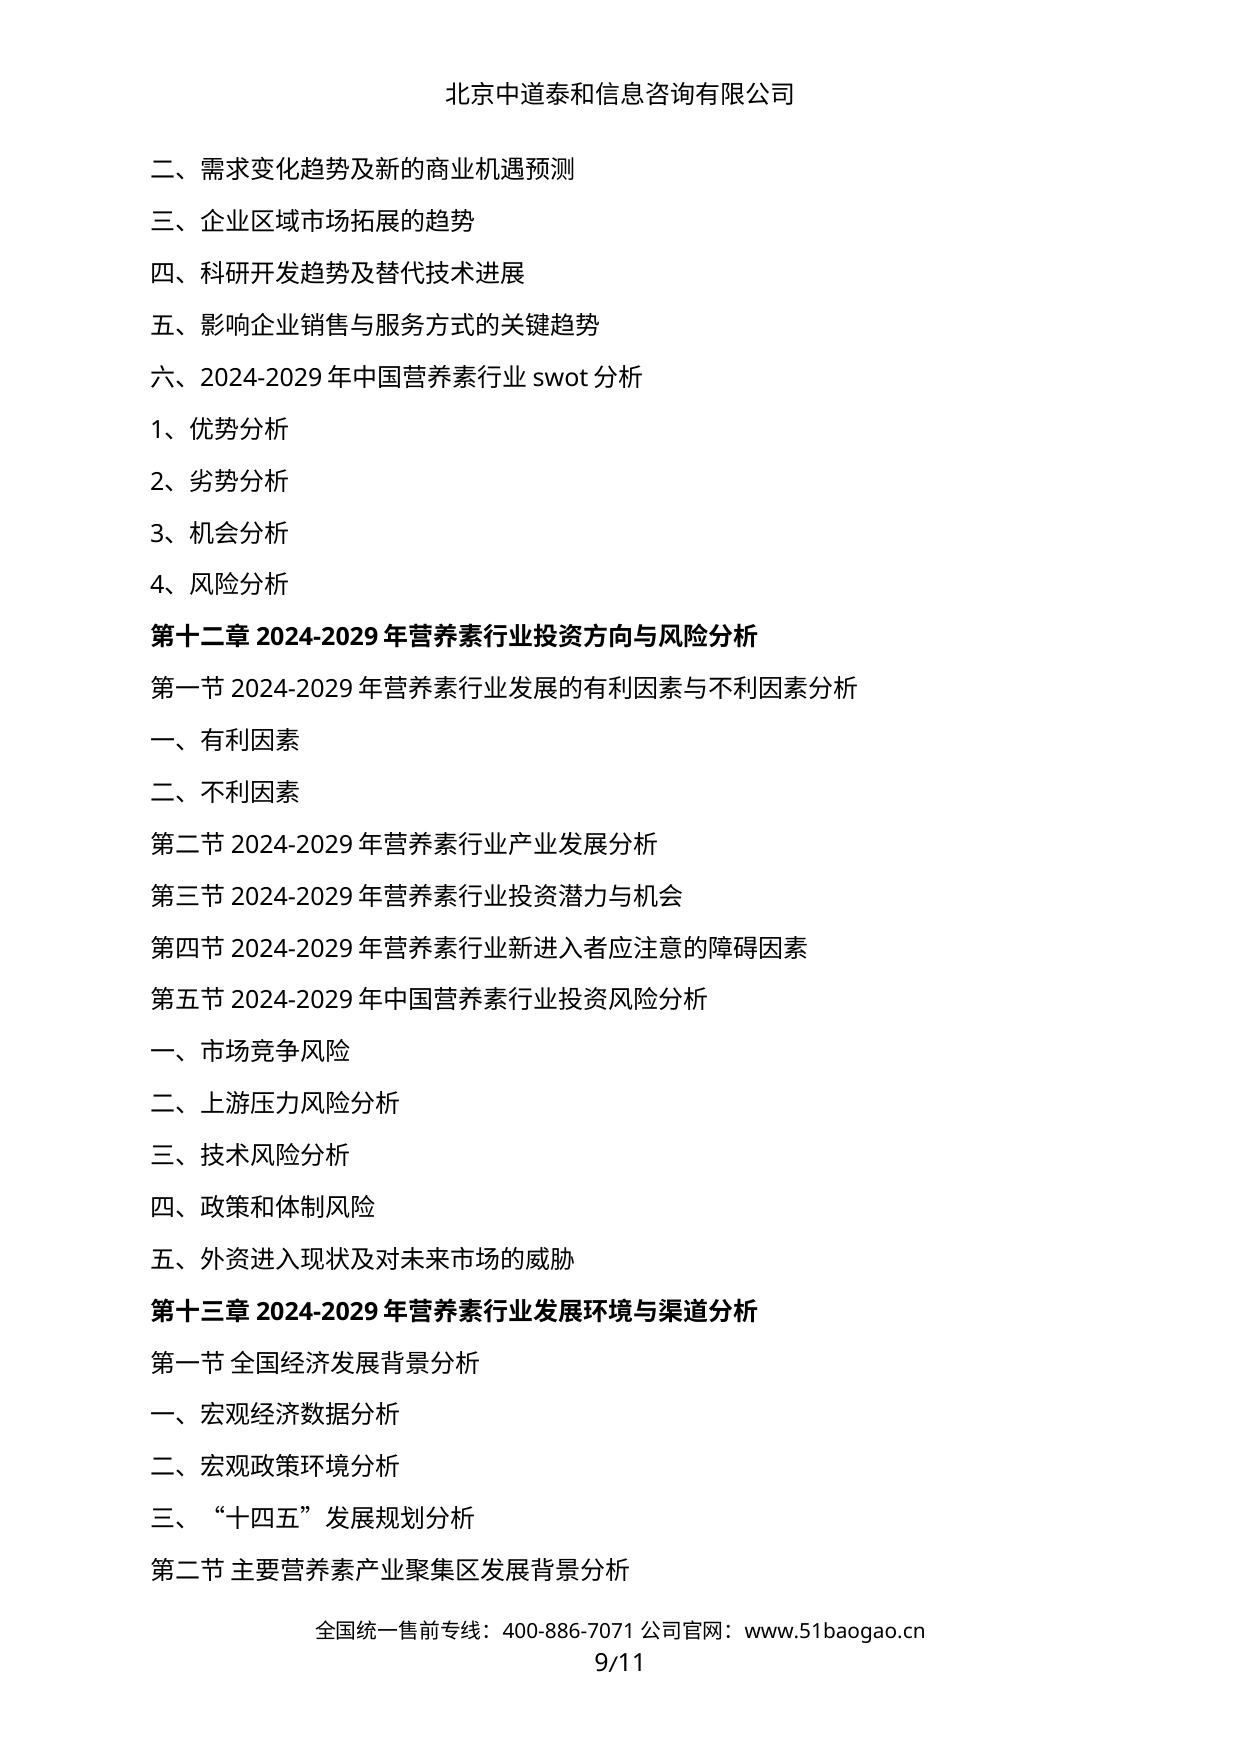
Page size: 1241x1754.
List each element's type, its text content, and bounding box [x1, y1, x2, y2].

text 第二节 2024-2029年营养素行业产业发展分析 [150, 824, 1090, 861]
text 4、风险分析 [150, 565, 1090, 601]
text 第一节 全国经济发展背景分析 [150, 1343, 1090, 1379]
text 第三节 2024-2029年营养素行业投资潜力与机会 [150, 876, 1090, 912]
text 第十三章 2024-2029年营养素行业发展环境与渠道分析 [150, 1291, 1090, 1327]
text 六、2024-2029年中国营养素行业swot分析 [150, 357, 1090, 394]
text 二、不利因素 [150, 772, 1090, 809]
text 一、宏观经济数据分析 [150, 1395, 1090, 1431]
text 四、政策和体制风险 [150, 1187, 1090, 1224]
text 第四节 2024-2029年营养素行业新进入者应注意的障碍因素 [150, 928, 1090, 964]
text 五、影响企业销售与服务方式的关键趋势 [150, 306, 1090, 342]
text 三、技术风险分析 [150, 1136, 1090, 1172]
text 2、劣势分析 [150, 461, 1090, 497]
text 第十二章 2024-2029年营养素行业投资方向与风险分析 [150, 617, 1090, 653]
text 一、市场竞争风险 [150, 1032, 1090, 1068]
text 二、需求变化趋势及新的商业机遇预测 [150, 150, 1090, 186]
text 三、企业区域市场拓展的趋势 [150, 202, 1090, 238]
text 第二节 主要营养素产业聚集区发展背景分析 [150, 1551, 1090, 1587]
text 一、有利因素 [150, 721, 1090, 757]
text 四、科研开发趋势及替代技术进展 [150, 254, 1090, 290]
text 第五节 2024-2029年中国营养素行业投资风险分析 [150, 980, 1090, 1016]
text 三、“十四五”发展规划分析 [150, 1499, 1090, 1535]
text 第一节 2024-2029年营养素行业发展的有利因素与不利因素分析 [150, 669, 1090, 705]
text 五、外资进入现状及对未来市场的威胁 [150, 1239, 1090, 1276]
text 1、优势分析 [150, 409, 1090, 446]
text 二、宏观政策环境分析 [150, 1447, 1090, 1483]
text 二、上游压力风险分析 [150, 1084, 1090, 1120]
text 3、机会分析 [150, 513, 1090, 549]
